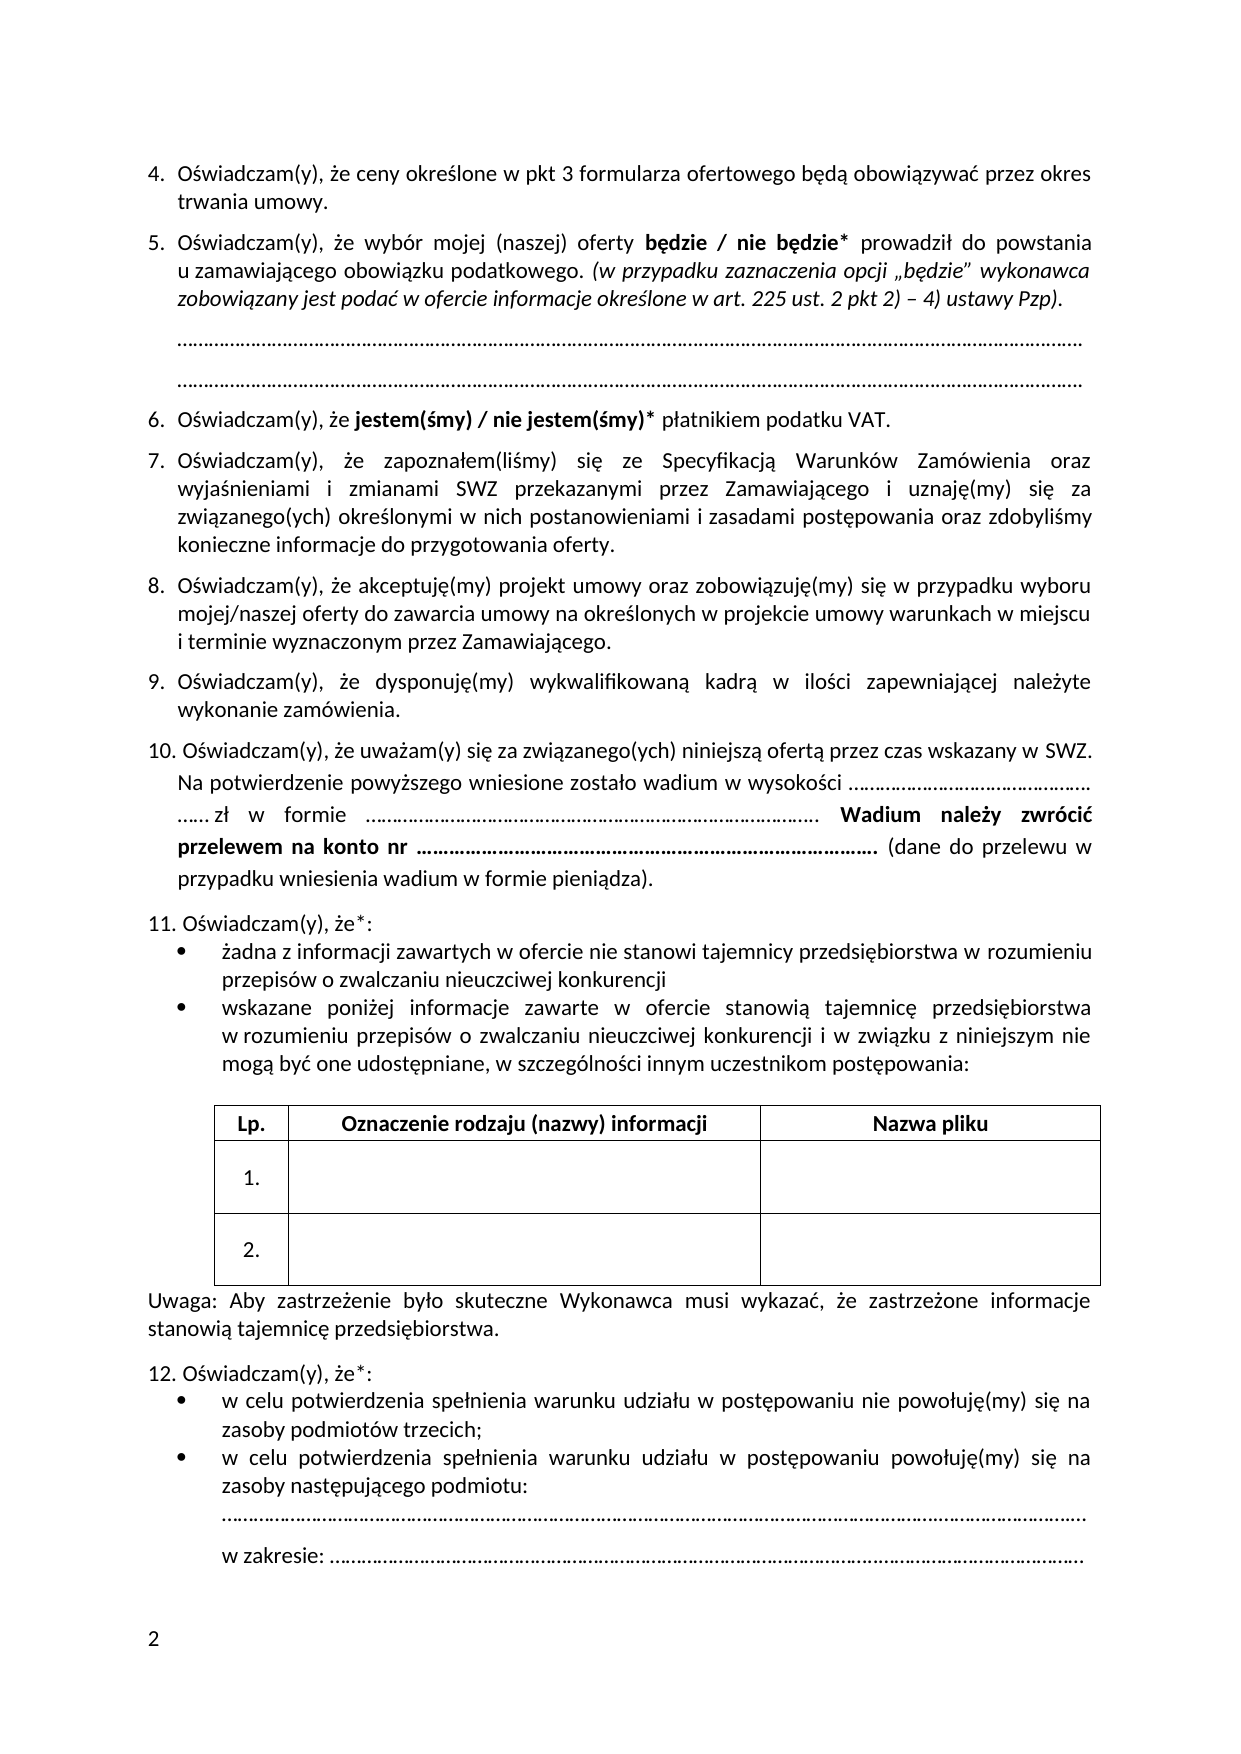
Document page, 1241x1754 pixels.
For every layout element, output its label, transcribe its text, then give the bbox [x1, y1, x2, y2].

table_header Lp. [215, 1106, 288, 1140]
list Oświadczam(y), że wybór mojej (naszej) oferty będzie / nie będzie* prowadził do powstania u zamawiającego obowiązku podatkowego. (w przypadku zaznaczenia opcji „będzie” wykonawca zobowiązany jest podać w ofercie informacje określone w art. 225 ust. 2 pkt 2) – 4) ustawy Pzp). [148, 228, 1092, 312]
list Oświadczam(y), że jestem(śmy) / nie jestem(śmy)* płatnikiem podatku VAT. [148, 406, 1092, 434]
list Oświadczam(y), że*: [148, 909, 1092, 937]
table_cell [761, 1141, 1100, 1213]
list Oświadczam(y), że*: [148, 1359, 1092, 1387]
text w zakresie: …………………………………………………………………………………………..………………………………… [222, 1541, 1092, 1569]
list w celu potwierdzenia spełnienia warunku udziału w postępowaniu nie powołuję(my) się na zasoby podmiotów trzecich; [177, 1387, 1092, 1443]
text ……………………………………………………………………………………………………………………….…………………….… [222, 1499, 1092, 1527]
table_header Oznaczenie rodzaju (nazwy) informacji [289, 1106, 760, 1140]
list wskazane poniżej informacje zawarte w ofercie stanowią tajemnicę przedsiębiorstwa w rozumieniu przepisów o zwalczaniu nieuczciwej konkurencji i w związku z niniejszym nie mogą być one udostępniane, w szczególności innym uczestnikom postępowania: [177, 993, 1092, 1077]
table_cell [289, 1141, 760, 1213]
table_cell [289, 1214, 760, 1285]
table_cell 1. [215, 1141, 288, 1213]
text Uwaga: Aby zastrzeżenie było skuteczne Wykonawca musi wykazać, że zastrzeżone informacje stanowią tajemnicę przedsiębiorstwa. [148, 1286, 1092, 1342]
list w celu potwierdzenia spełnienia warunku udziału w postępowaniu powołuję(my) się na zasoby następującego podmiotu: [177, 1443, 1092, 1499]
list Oświadczam(y), że dysponuję(my) wykwalifikowaną kadrą w ilości zapewniającej należyte wykonanie zamówienia. [148, 667, 1092, 723]
table_cell 2. [215, 1214, 288, 1285]
list Oświadczam(y), że ceny określone w pkt 3 formularza ofertowego będą obowiązywać przez okres trwania umowy. [148, 159, 1092, 216]
list żadna z informacji zawartych w ofercie nie stanowi tajemnicy przedsiębiorstwa w rozumieniu przepisów o zwalczaniu nieuczciwej konkurencji [177, 937, 1092, 993]
list Oświadczam(y), że uważam(y) się za związanego(ych) niniejszą ofertą przez czas wskazany w SWZ. Na potwierdzenie powyższego wniesione zostało wadium w wysokości ……………………………………….…… zł w formie ………………………………………………………………………….. Wadium należy zwrócić przelewem na konto nr …………………………………………………………………………. (dane do przelewu w przypadku wniesienia wadium w formie pieniądza). [148, 736, 1092, 893]
list Oświadczam(y), że zapoznałem(liśmy) się ze Specyfikacją Warunków Zamówienia oraz wyjaśnieniami i zmianami SWZ przekazanymi przez Zamawiającego i uznaję(my) się za związanego(ych) określonymi w nich postanowieniami i zasadami postępowania oraz zdobyliśmy konieczne informacje do przygotowania oferty. [148, 446, 1092, 558]
list Oświadczam(y), że akceptuję(my) projekt umowy oraz zobowiązuję(my) się w przypadku wyboru mojej/naszej oferty do zawarcia umowy na określonych w projekcie umowy warunkach w miejscu i terminie wyznaczonym przez Zamawiającego. [148, 571, 1092, 655]
table_cell [761, 1214, 1100, 1285]
table_header Nazwa pliku [761, 1106, 1100, 1140]
text ………………………………………………………………………………………………………………………………………………………. [177, 324, 1092, 353]
text ………………………………………………………………………………………………………………………………………………………. [177, 365, 1092, 393]
